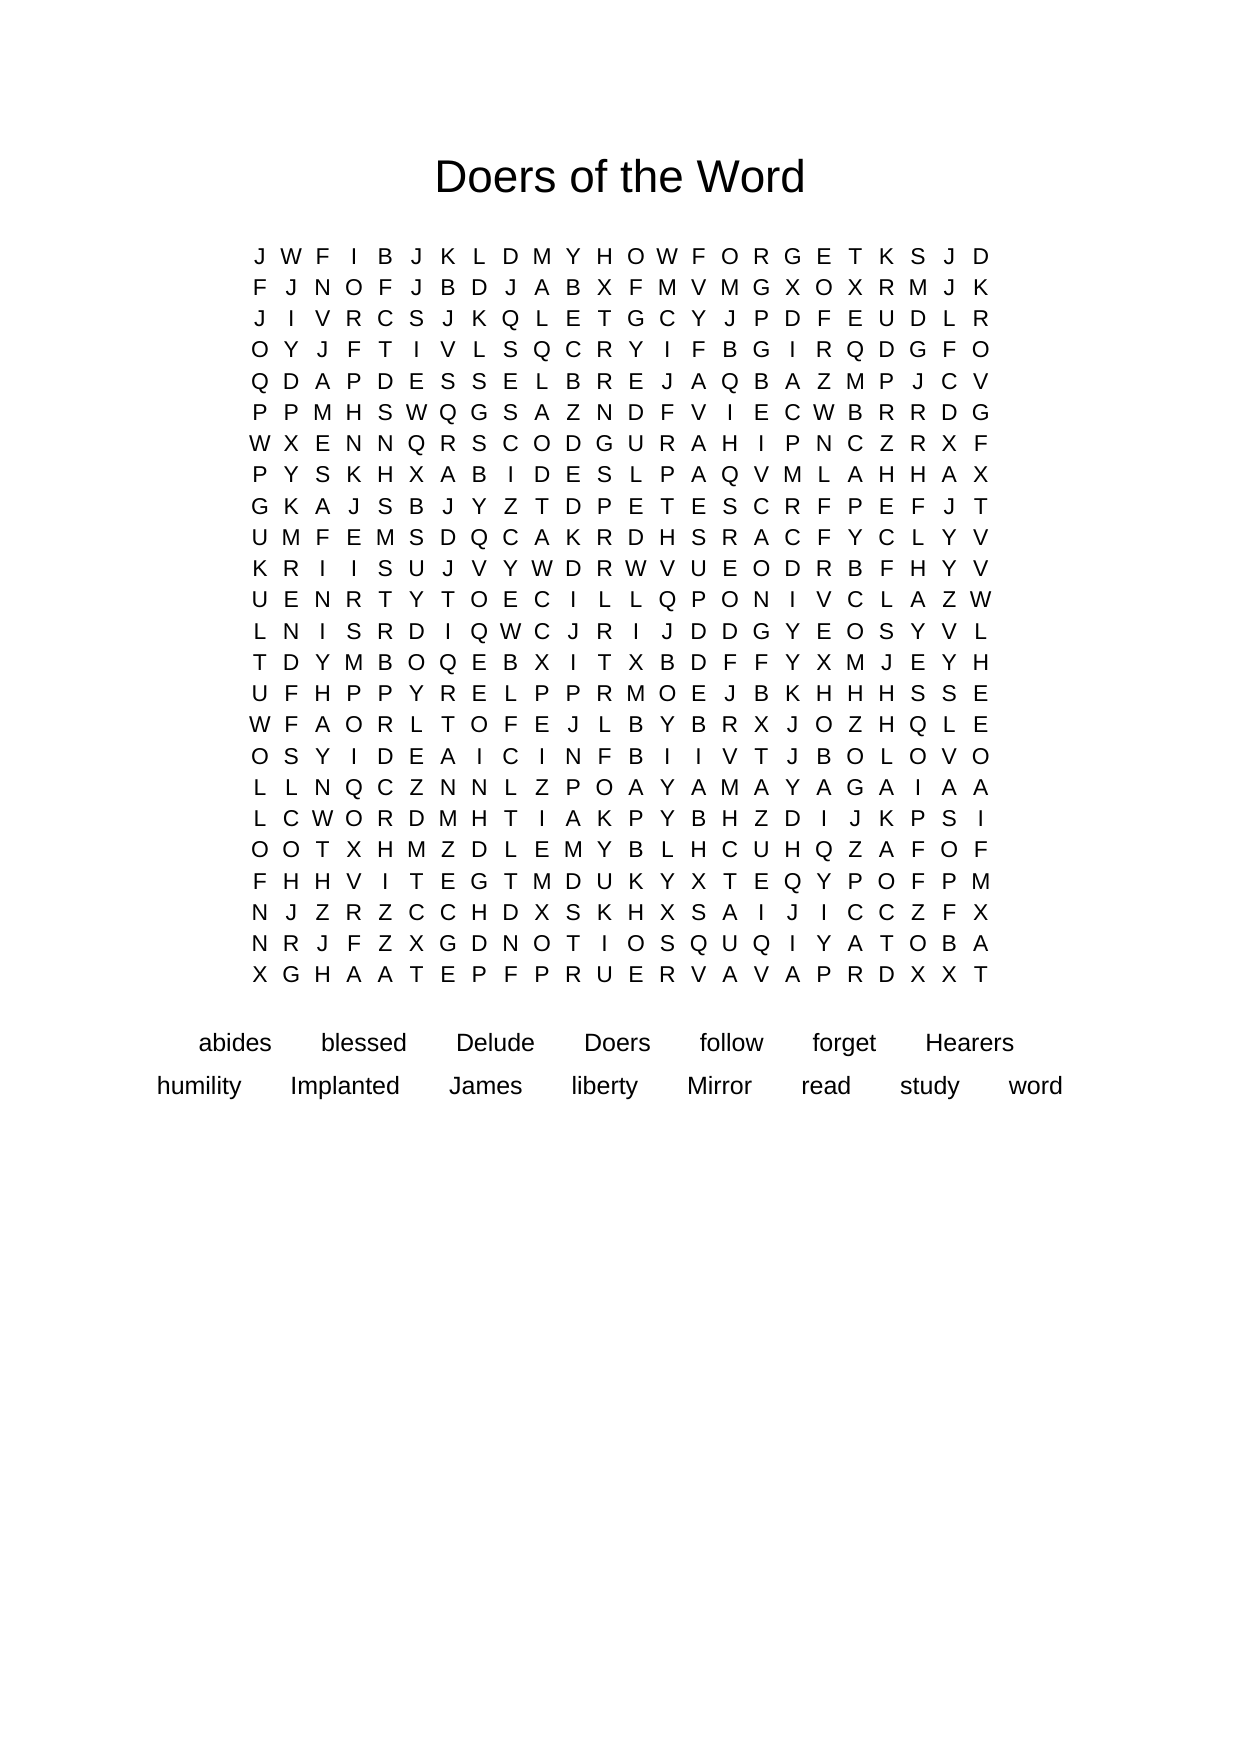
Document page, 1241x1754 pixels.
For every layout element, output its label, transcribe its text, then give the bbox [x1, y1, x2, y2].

table_cell O [934, 834, 965, 865]
table_cell F [902, 865, 933, 896]
table_cell N [745, 584, 777, 615]
table_cell L [651, 834, 683, 865]
table_cell D [620, 396, 651, 428]
table_cell U [244, 678, 275, 709]
table_cell J [558, 615, 589, 646]
table_cell M [338, 646, 369, 678]
table_cell I [651, 334, 683, 365]
table_cell G [902, 334, 933, 365]
table_cell M [840, 646, 871, 678]
table_cell H [369, 459, 401, 490]
table_cell G [620, 303, 651, 334]
table_cell T [871, 928, 902, 959]
table_cell Q [808, 834, 839, 865]
table_header W [275, 240, 307, 271]
table_cell W [965, 584, 996, 615]
table_cell D [495, 896, 526, 928]
table_cell T [589, 646, 620, 678]
table_cell X [526, 896, 557, 928]
table_cell Y [777, 771, 808, 803]
table_cell M [275, 521, 307, 553]
table_cell T [558, 928, 589, 959]
table_header S [902, 240, 933, 271]
table_cell O [338, 271, 369, 303]
table_header I [338, 240, 369, 271]
table_cell M [714, 271, 745, 303]
table_cell T [401, 959, 432, 990]
table_cell Z [902, 896, 933, 928]
table_cell Y [808, 928, 839, 959]
table_cell L [808, 459, 839, 490]
table_cell O [965, 740, 996, 771]
table_cell X [651, 896, 683, 928]
table_cell O [902, 928, 933, 959]
table_header F [683, 240, 714, 271]
table_cell H [840, 678, 871, 709]
table_cell P [275, 396, 307, 428]
table_cell C [934, 365, 965, 396]
table_cell C [526, 615, 557, 646]
table_cell D [777, 303, 808, 334]
table_cell R [714, 521, 745, 553]
table_cell F [275, 709, 307, 740]
table_cell K [558, 521, 589, 553]
table_cell W [244, 709, 275, 740]
table_cell X [401, 928, 432, 959]
table_cell I [307, 615, 338, 646]
table_cell I [902, 771, 933, 803]
table_cell R [651, 428, 683, 459]
table_header M [526, 240, 557, 271]
table_cell F [651, 396, 683, 428]
table_cell U [589, 959, 620, 990]
table_cell V [714, 740, 745, 771]
table_cell H [307, 865, 338, 896]
table_cell O [526, 928, 557, 959]
table_cell O [714, 584, 745, 615]
table_cell L [244, 771, 275, 803]
table_cell F [714, 646, 745, 678]
table_cell B [683, 709, 714, 740]
table_cell R [902, 428, 933, 459]
table_cell I [777, 334, 808, 365]
table_cell M [307, 396, 338, 428]
table_cell Y [651, 771, 683, 803]
table_cell U [871, 303, 902, 334]
table_cell Q [432, 396, 463, 428]
table_cell B [495, 646, 526, 678]
table_cell F [307, 521, 338, 553]
table_cell I [495, 459, 526, 490]
table_cell D [275, 365, 307, 396]
table_cell P [745, 303, 777, 334]
table_cell P [558, 771, 589, 803]
table_cell H [714, 428, 745, 459]
table_cell Z [840, 709, 871, 740]
table_cell O [464, 584, 495, 615]
table_cell A [526, 521, 557, 553]
table_cell D [464, 271, 495, 303]
table_cell A [777, 365, 808, 396]
table_cell V [683, 959, 714, 990]
table_cell E [871, 490, 902, 521]
table_cell M [558, 834, 589, 865]
table_cell Y [589, 834, 620, 865]
table_cell G [464, 396, 495, 428]
table_cell P [338, 365, 369, 396]
table_cell H [369, 834, 401, 865]
table_cell T [432, 584, 463, 615]
table_cell D [369, 365, 401, 396]
table_cell H [965, 646, 996, 678]
table_cell P [338, 678, 369, 709]
table_cell A [432, 740, 463, 771]
table_cell N [338, 428, 369, 459]
table_cell F [589, 740, 620, 771]
table_header K [432, 240, 463, 271]
table_cell P [651, 459, 683, 490]
table_cell R [589, 521, 620, 553]
table_cell F [934, 896, 965, 928]
table_cell B [620, 709, 651, 740]
table_cell A [307, 709, 338, 740]
table_cell J [777, 740, 808, 771]
table_cell E [965, 709, 996, 740]
table_cell I [777, 584, 808, 615]
table_cell F [808, 303, 839, 334]
table_cell I [589, 928, 620, 959]
table_cell D [401, 615, 432, 646]
table_cell K [589, 896, 620, 928]
table_header W [651, 240, 683, 271]
table_cell B [714, 334, 745, 365]
table_header O [714, 240, 745, 271]
table_cell J [432, 490, 463, 521]
table_cell C [840, 428, 871, 459]
table_cell E [275, 584, 307, 615]
table_cell R [275, 553, 307, 584]
table_cell I [338, 553, 369, 584]
table_cell I [808, 896, 839, 928]
table_cell J [432, 303, 463, 334]
table_cell Y [620, 334, 651, 365]
table_cell Q [651, 584, 683, 615]
table_cell R [902, 396, 933, 428]
table_cell P [840, 490, 871, 521]
table_cell N [275, 615, 307, 646]
table_cell F [871, 553, 902, 584]
table_cell C [495, 521, 526, 553]
table_cell P [871, 365, 902, 396]
table_cell L [871, 584, 902, 615]
table_cell I [558, 584, 589, 615]
table_cell E [683, 678, 714, 709]
table_cell Z [871, 428, 902, 459]
table_cell V [808, 584, 839, 615]
table_cell P [777, 428, 808, 459]
table_cell R [432, 678, 463, 709]
table_cell O [840, 740, 871, 771]
table_cell F [244, 865, 275, 896]
table_cell Z [369, 896, 401, 928]
table_cell J [714, 678, 745, 709]
table_cell X [965, 459, 996, 490]
table_cell C [840, 584, 871, 615]
table_cell O [401, 646, 432, 678]
table_header O [620, 240, 651, 271]
table_cell F [620, 271, 651, 303]
table_cell A [965, 771, 996, 803]
table_cell O [651, 678, 683, 709]
table_cell P [244, 459, 275, 490]
table_cell S [401, 521, 432, 553]
table_cell J [902, 365, 933, 396]
table_cell P [526, 678, 557, 709]
table_cell Y [651, 803, 683, 834]
table_cell Y [495, 553, 526, 584]
table_cell Z [840, 834, 871, 865]
table_cell Q [464, 615, 495, 646]
table_cell T [965, 490, 996, 521]
table_cell M [777, 459, 808, 490]
table_cell Q [526, 334, 557, 365]
table_cell S [495, 334, 526, 365]
table_cell K [275, 490, 307, 521]
table_cell D [777, 553, 808, 584]
table_cell S [495, 396, 526, 428]
table_cell X [934, 428, 965, 459]
table_cell J [934, 271, 965, 303]
table_cell E [620, 490, 651, 521]
table_cell Q [244, 365, 275, 396]
table_cell D [432, 521, 463, 553]
table_cell C [745, 490, 777, 521]
table_cell C [369, 771, 401, 803]
table_cell X [683, 865, 714, 896]
table_cell E [464, 678, 495, 709]
table_cell H [651, 521, 683, 553]
table_cell Z [307, 896, 338, 928]
table_cell R [777, 490, 808, 521]
table_cell A [777, 959, 808, 990]
table_cell A [714, 896, 745, 928]
table_cell U [714, 928, 745, 959]
table_cell Y [934, 521, 965, 553]
table_cell T [526, 490, 557, 521]
table_cell C [714, 834, 745, 865]
table_cell G [589, 428, 620, 459]
table_cell X [965, 896, 996, 928]
table_cell Z [495, 490, 526, 521]
table_cell H [307, 959, 338, 990]
table_cell S [369, 553, 401, 584]
table_cell S [464, 365, 495, 396]
table_cell U [745, 834, 777, 865]
table_cell J [840, 803, 871, 834]
text abides blessed Delude Doers follow forget Hearers humility Implanted James liberty Mirror read study word [150, 1028, 1090, 1099]
table_cell S [651, 928, 683, 959]
table_cell A [683, 428, 714, 459]
table_cell K [620, 865, 651, 896]
table_cell T [244, 646, 275, 678]
table_cell H [871, 709, 902, 740]
table_cell R [840, 959, 871, 990]
table_cell W [808, 396, 839, 428]
table_cell Z [432, 834, 463, 865]
table_cell H [871, 678, 902, 709]
table_cell V [965, 365, 996, 396]
table_cell M [526, 865, 557, 896]
table_cell R [369, 803, 401, 834]
table_cell Q [464, 521, 495, 553]
table_header K [871, 240, 902, 271]
table_cell O [808, 271, 839, 303]
table_cell R [965, 303, 996, 334]
table_cell Q [714, 365, 745, 396]
table_cell J [871, 646, 902, 678]
table_cell O [275, 834, 307, 865]
table_cell Y [401, 584, 432, 615]
table_cell T [651, 490, 683, 521]
table_cell D [871, 334, 902, 365]
table_cell Q [432, 646, 463, 678]
table_cell X [244, 959, 275, 990]
table_cell C [871, 896, 902, 928]
table_cell A [307, 490, 338, 521]
table_cell D [558, 865, 589, 896]
table_cell Q [714, 459, 745, 490]
table_header D [965, 240, 996, 271]
table_cell N [369, 428, 401, 459]
table_cell T [432, 709, 463, 740]
table_header J [401, 240, 432, 271]
table_cell E [808, 615, 839, 646]
table_cell X [840, 271, 871, 303]
table_cell I [745, 896, 777, 928]
table_cell Y [307, 740, 338, 771]
table_cell X [745, 709, 777, 740]
table_header H [589, 240, 620, 271]
table_cell Q [745, 928, 777, 959]
table_cell A [369, 959, 401, 990]
table_cell Q [902, 709, 933, 740]
table_cell F [965, 428, 996, 459]
table_cell V [307, 303, 338, 334]
table_cell A [871, 771, 902, 803]
table_cell I [432, 615, 463, 646]
table_cell I [620, 615, 651, 646]
table_cell T [369, 584, 401, 615]
table_cell R [808, 334, 839, 365]
table_cell A [840, 459, 871, 490]
table_cell O [526, 428, 557, 459]
table_cell A [526, 396, 557, 428]
table_cell L [526, 365, 557, 396]
table_cell O [620, 928, 651, 959]
table_cell N [307, 584, 338, 615]
table_cell X [275, 428, 307, 459]
table_cell T [965, 959, 996, 990]
table_cell E [526, 709, 557, 740]
table_cell N [244, 896, 275, 928]
table_cell M [714, 771, 745, 803]
table_cell U [683, 553, 714, 584]
table_cell M [965, 865, 996, 896]
table_cell R [589, 615, 620, 646]
table_cell Y [902, 615, 933, 646]
table_cell R [808, 553, 839, 584]
table_cell O [808, 709, 839, 740]
table_header B [369, 240, 401, 271]
table_cell Y [651, 865, 683, 896]
table_cell C [558, 334, 589, 365]
table_cell Q [338, 771, 369, 803]
table_cell I [965, 803, 996, 834]
table_cell O [745, 553, 777, 584]
table_cell L [620, 584, 651, 615]
table_cell K [464, 303, 495, 334]
table_cell Z [369, 928, 401, 959]
table_cell H [464, 803, 495, 834]
table_cell F [902, 490, 933, 521]
table_cell S [307, 459, 338, 490]
table_cell B [369, 646, 401, 678]
table_cell Q [840, 334, 871, 365]
table_cell I [558, 646, 589, 678]
table_cell K [965, 271, 996, 303]
table_cell J [651, 615, 683, 646]
table_cell Y [777, 646, 808, 678]
table_cell G [745, 615, 777, 646]
table_cell I [745, 428, 777, 459]
table_cell U [589, 865, 620, 896]
table_cell E [558, 459, 589, 490]
table_cell J [714, 303, 745, 334]
table_cell N [808, 428, 839, 459]
table_cell I [464, 740, 495, 771]
table_cell P [840, 865, 871, 896]
table_cell K [871, 803, 902, 834]
table_cell X [934, 959, 965, 990]
table_cell J [558, 709, 589, 740]
table_cell P [558, 678, 589, 709]
table_header J [934, 240, 965, 271]
table_cell R [558, 959, 589, 990]
table_cell O [244, 834, 275, 865]
table_cell J [777, 709, 808, 740]
table_cell N [464, 771, 495, 803]
table_cell C [401, 896, 432, 928]
table_cell M [651, 271, 683, 303]
table_cell H [902, 553, 933, 584]
table_cell M [369, 521, 401, 553]
table_cell H [777, 834, 808, 865]
table_cell F [275, 678, 307, 709]
table_cell V [432, 334, 463, 365]
table_cell M [432, 803, 463, 834]
table_cell R [651, 959, 683, 990]
table_cell T [589, 303, 620, 334]
table_cell W [620, 553, 651, 584]
table_cell G [244, 490, 275, 521]
table_cell N [432, 771, 463, 803]
table_cell C [495, 740, 526, 771]
table_cell I [338, 740, 369, 771]
table_cell E [902, 646, 933, 678]
table_cell R [338, 896, 369, 928]
table_cell I [526, 740, 557, 771]
table_cell R [589, 334, 620, 365]
table_cell Y [401, 678, 432, 709]
table_cell P [683, 584, 714, 615]
table_cell H [620, 896, 651, 928]
table_cell X [620, 646, 651, 678]
table_cell S [683, 896, 714, 928]
table_cell L [244, 803, 275, 834]
table_cell S [401, 303, 432, 334]
table_cell S [464, 428, 495, 459]
table_cell E [464, 646, 495, 678]
table_cell N [307, 271, 338, 303]
table_header D [495, 240, 526, 271]
table_cell B [558, 271, 589, 303]
table_cell G [965, 396, 996, 428]
table_cell F [369, 271, 401, 303]
table_cell S [902, 678, 933, 709]
table_cell V [934, 740, 965, 771]
table_cell X [401, 459, 432, 490]
table_cell A [965, 928, 996, 959]
table_cell U [244, 521, 275, 553]
table_cell S [338, 615, 369, 646]
table_cell B [934, 928, 965, 959]
table_cell T [369, 334, 401, 365]
table_cell I [401, 334, 432, 365]
table_cell Z [558, 396, 589, 428]
table_cell O [338, 709, 369, 740]
table_cell W [244, 428, 275, 459]
table_cell I [526, 803, 557, 834]
table_cell F [745, 646, 777, 678]
table_cell L [464, 334, 495, 365]
table_cell B [745, 365, 777, 396]
table_cell F [244, 271, 275, 303]
table_cell E [401, 365, 432, 396]
table_cell G [464, 865, 495, 896]
title Doers of the Word [150, 150, 1090, 203]
table_cell Y [307, 646, 338, 678]
table_cell A [745, 771, 777, 803]
table_cell A [683, 365, 714, 396]
table_cell Q [401, 428, 432, 459]
table_cell X [589, 271, 620, 303]
table_cell C [777, 521, 808, 553]
table_cell J [651, 365, 683, 396]
table_cell C [369, 303, 401, 334]
table_cell J [432, 553, 463, 584]
table_cell I [777, 928, 808, 959]
table_cell F [495, 709, 526, 740]
table_cell Z [401, 771, 432, 803]
table_cell L [495, 678, 526, 709]
table_cell L [244, 615, 275, 646]
table_cell J [307, 928, 338, 959]
table_cell E [965, 678, 996, 709]
table_cell D [683, 646, 714, 678]
table_cell A [871, 834, 902, 865]
table_cell L [620, 459, 651, 490]
table_cell I [683, 740, 714, 771]
table_cell R [871, 271, 902, 303]
table_cell X [338, 834, 369, 865]
table_cell D [275, 646, 307, 678]
table_cell C [526, 584, 557, 615]
table_cell A [683, 459, 714, 490]
table_cell D [369, 740, 401, 771]
table_cell C [871, 521, 902, 553]
table_cell R [369, 709, 401, 740]
table_cell Y [275, 334, 307, 365]
table_cell L [902, 521, 933, 553]
table_cell W [526, 553, 557, 584]
table_cell O [871, 865, 902, 896]
table_cell Y [934, 553, 965, 584]
table_cell I [307, 553, 338, 584]
table_cell W [495, 615, 526, 646]
table_cell A [620, 771, 651, 803]
table_cell E [620, 959, 651, 990]
table_cell D [401, 803, 432, 834]
table_cell U [244, 584, 275, 615]
table_cell E [620, 365, 651, 396]
table_cell V [683, 396, 714, 428]
table_cell Y [651, 709, 683, 740]
table_cell R [432, 428, 463, 459]
table_cell X [777, 271, 808, 303]
table_cell B [432, 271, 463, 303]
table_cell A [526, 271, 557, 303]
table_cell G [840, 771, 871, 803]
table_cell L [275, 771, 307, 803]
table_cell X [808, 646, 839, 678]
table_cell N [558, 740, 589, 771]
table_cell A [808, 771, 839, 803]
table_cell L [589, 584, 620, 615]
table_cell E [432, 865, 463, 896]
table_cell N [244, 928, 275, 959]
table_cell V [934, 615, 965, 646]
table_cell H [902, 459, 933, 490]
table_header F [307, 240, 338, 271]
table_cell A [338, 959, 369, 990]
table_cell E [307, 428, 338, 459]
table_cell D [464, 834, 495, 865]
table_cell R [714, 709, 745, 740]
table_cell E [526, 834, 557, 865]
table_cell A [934, 459, 965, 490]
table_cell T [714, 865, 745, 896]
table_cell E [401, 740, 432, 771]
table_cell Z [934, 584, 965, 615]
table_cell G [275, 959, 307, 990]
table_cell D [558, 428, 589, 459]
table_cell S [432, 365, 463, 396]
table_cell S [369, 396, 401, 428]
table_cell X [526, 646, 557, 678]
table_cell F [338, 928, 369, 959]
table_cell P [244, 396, 275, 428]
table_cell V [683, 271, 714, 303]
table_cell D [558, 553, 589, 584]
table_cell P [464, 959, 495, 990]
table_cell L [526, 303, 557, 334]
table_cell E [683, 490, 714, 521]
table_cell I [808, 803, 839, 834]
table_cell P [589, 490, 620, 521]
table_cell V [965, 553, 996, 584]
table_cell A [840, 928, 871, 959]
table_cell Y [683, 303, 714, 334]
table_header R [745, 240, 777, 271]
table_cell O [902, 740, 933, 771]
table_cell C [432, 896, 463, 928]
table_cell T [495, 803, 526, 834]
table_cell H [307, 678, 338, 709]
table_cell E [745, 865, 777, 896]
table_cell N [307, 771, 338, 803]
table_cell T [495, 865, 526, 896]
table_cell H [464, 896, 495, 928]
table_cell B [840, 553, 871, 584]
table_cell G [432, 928, 463, 959]
table_cell Q [777, 865, 808, 896]
table_cell R [369, 615, 401, 646]
table_cell P [934, 865, 965, 896]
table_cell E [432, 959, 463, 990]
table_cell H [808, 678, 839, 709]
table_cell B [745, 678, 777, 709]
table_cell B [808, 740, 839, 771]
table_cell J [244, 303, 275, 334]
table_cell H [275, 865, 307, 896]
table_cell B [464, 459, 495, 490]
table_cell H [338, 396, 369, 428]
table_cell A [902, 584, 933, 615]
table_cell L [871, 740, 902, 771]
table_cell J [495, 271, 526, 303]
table_cell L [965, 615, 996, 646]
table_cell W [401, 396, 432, 428]
table_cell E [338, 521, 369, 553]
table_cell V [464, 553, 495, 584]
table_cell Y [808, 865, 839, 896]
table_cell T [745, 740, 777, 771]
table_cell F [808, 490, 839, 521]
table_cell B [620, 740, 651, 771]
table_cell A [432, 459, 463, 490]
table_cell Y [275, 459, 307, 490]
table_cell A [745, 521, 777, 553]
table_cell D [934, 396, 965, 428]
table_cell V [338, 865, 369, 896]
table_cell K [589, 803, 620, 834]
table_cell D [714, 615, 745, 646]
table_cell J [307, 334, 338, 365]
table_cell F [683, 334, 714, 365]
table_cell T [401, 865, 432, 896]
table_cell F [934, 334, 965, 365]
table_cell O [244, 740, 275, 771]
table_cell J [338, 490, 369, 521]
table_cell C [275, 803, 307, 834]
table_cell R [589, 365, 620, 396]
table_cell M [401, 834, 432, 865]
table_cell C [651, 303, 683, 334]
table_cell Y [934, 646, 965, 678]
table_cell E [495, 365, 526, 396]
table_cell S [871, 615, 902, 646]
table_cell H [683, 834, 714, 865]
table_cell C [840, 896, 871, 928]
table_cell Z [526, 771, 557, 803]
table_cell S [558, 896, 589, 928]
table_header Y [558, 240, 589, 271]
table_cell P [620, 803, 651, 834]
table_cell S [683, 521, 714, 553]
table_cell S [714, 490, 745, 521]
table_cell E [558, 303, 589, 334]
table_cell H [714, 803, 745, 834]
table_cell N [495, 928, 526, 959]
table_cell F [965, 834, 996, 865]
table_cell Z [808, 365, 839, 396]
table_cell B [620, 834, 651, 865]
table_cell V [965, 521, 996, 553]
table_cell M [840, 365, 871, 396]
table_cell Y [777, 615, 808, 646]
table_cell N [589, 396, 620, 428]
table_cell S [589, 459, 620, 490]
table_cell O [965, 334, 996, 365]
table_cell L [934, 709, 965, 740]
table_cell O [589, 771, 620, 803]
table_cell L [401, 709, 432, 740]
table_cell M [902, 271, 933, 303]
table_cell G [745, 271, 777, 303]
table_cell J [934, 490, 965, 521]
table_cell F [902, 834, 933, 865]
table_cell V [745, 459, 777, 490]
table_cell R [275, 928, 307, 959]
table_cell B [401, 490, 432, 521]
table_cell Q [495, 303, 526, 334]
table_cell O [338, 803, 369, 834]
table_cell K [338, 459, 369, 490]
table_header E [808, 240, 839, 271]
table_cell U [401, 553, 432, 584]
table_cell Q [683, 928, 714, 959]
table_cell C [777, 396, 808, 428]
table_cell O [244, 334, 275, 365]
table_header T [840, 240, 871, 271]
table_cell A [683, 771, 714, 803]
table_cell Z [745, 803, 777, 834]
table_cell H [871, 459, 902, 490]
table_cell R [338, 303, 369, 334]
table_cell B [683, 803, 714, 834]
table_cell D [620, 521, 651, 553]
table_cell A [714, 959, 745, 990]
table_cell D [902, 303, 933, 334]
table_cell P [902, 803, 933, 834]
table_cell E [714, 553, 745, 584]
table_cell I [275, 303, 307, 334]
table_cell K [244, 553, 275, 584]
table_cell X [902, 959, 933, 990]
table_cell R [871, 396, 902, 428]
table_cell Y [464, 490, 495, 521]
table_cell A [558, 803, 589, 834]
table_cell V [651, 553, 683, 584]
table_cell E [840, 303, 871, 334]
table_cell F [808, 521, 839, 553]
table_cell O [464, 709, 495, 740]
table_cell L [495, 834, 526, 865]
table_cell S [934, 678, 965, 709]
table_cell E [495, 584, 526, 615]
table_cell J [401, 271, 432, 303]
table_cell C [495, 428, 526, 459]
table_header J [244, 240, 275, 271]
table_cell E [745, 396, 777, 428]
table_cell D [683, 615, 714, 646]
table_cell J [275, 896, 307, 928]
table_cell V [745, 959, 777, 990]
table_cell B [651, 646, 683, 678]
table_cell L [934, 303, 965, 334]
table_cell D [526, 459, 557, 490]
table_cell F [338, 334, 369, 365]
table_cell R [338, 584, 369, 615]
table_cell P [808, 959, 839, 990]
table_cell I [369, 865, 401, 896]
table_cell R [589, 553, 620, 584]
table_header G [777, 240, 808, 271]
table_cell L [495, 771, 526, 803]
table_cell F [495, 959, 526, 990]
table_cell G [745, 334, 777, 365]
table_cell B [558, 365, 589, 396]
table_cell D [464, 928, 495, 959]
table_cell L [589, 709, 620, 740]
table_cell P [526, 959, 557, 990]
table_cell R [589, 678, 620, 709]
table_cell O [840, 615, 871, 646]
table_header L [464, 240, 495, 271]
table_cell D [777, 803, 808, 834]
table_cell S [934, 803, 965, 834]
table_cell D [871, 959, 902, 990]
table_cell D [558, 490, 589, 521]
table_cell K [777, 678, 808, 709]
table_cell I [651, 740, 683, 771]
table_cell I [714, 396, 745, 428]
table_cell S [369, 490, 401, 521]
table_cell B [840, 396, 871, 428]
table_cell M [620, 678, 651, 709]
table_cell T [307, 834, 338, 865]
table_cell W [307, 803, 338, 834]
table_cell J [777, 896, 808, 928]
table_cell A [934, 771, 965, 803]
table_cell J [275, 271, 307, 303]
table_cell P [369, 678, 401, 709]
table_cell U [620, 428, 651, 459]
table_cell A [307, 365, 338, 396]
table_cell S [275, 740, 307, 771]
table_cell Y [840, 521, 871, 553]
